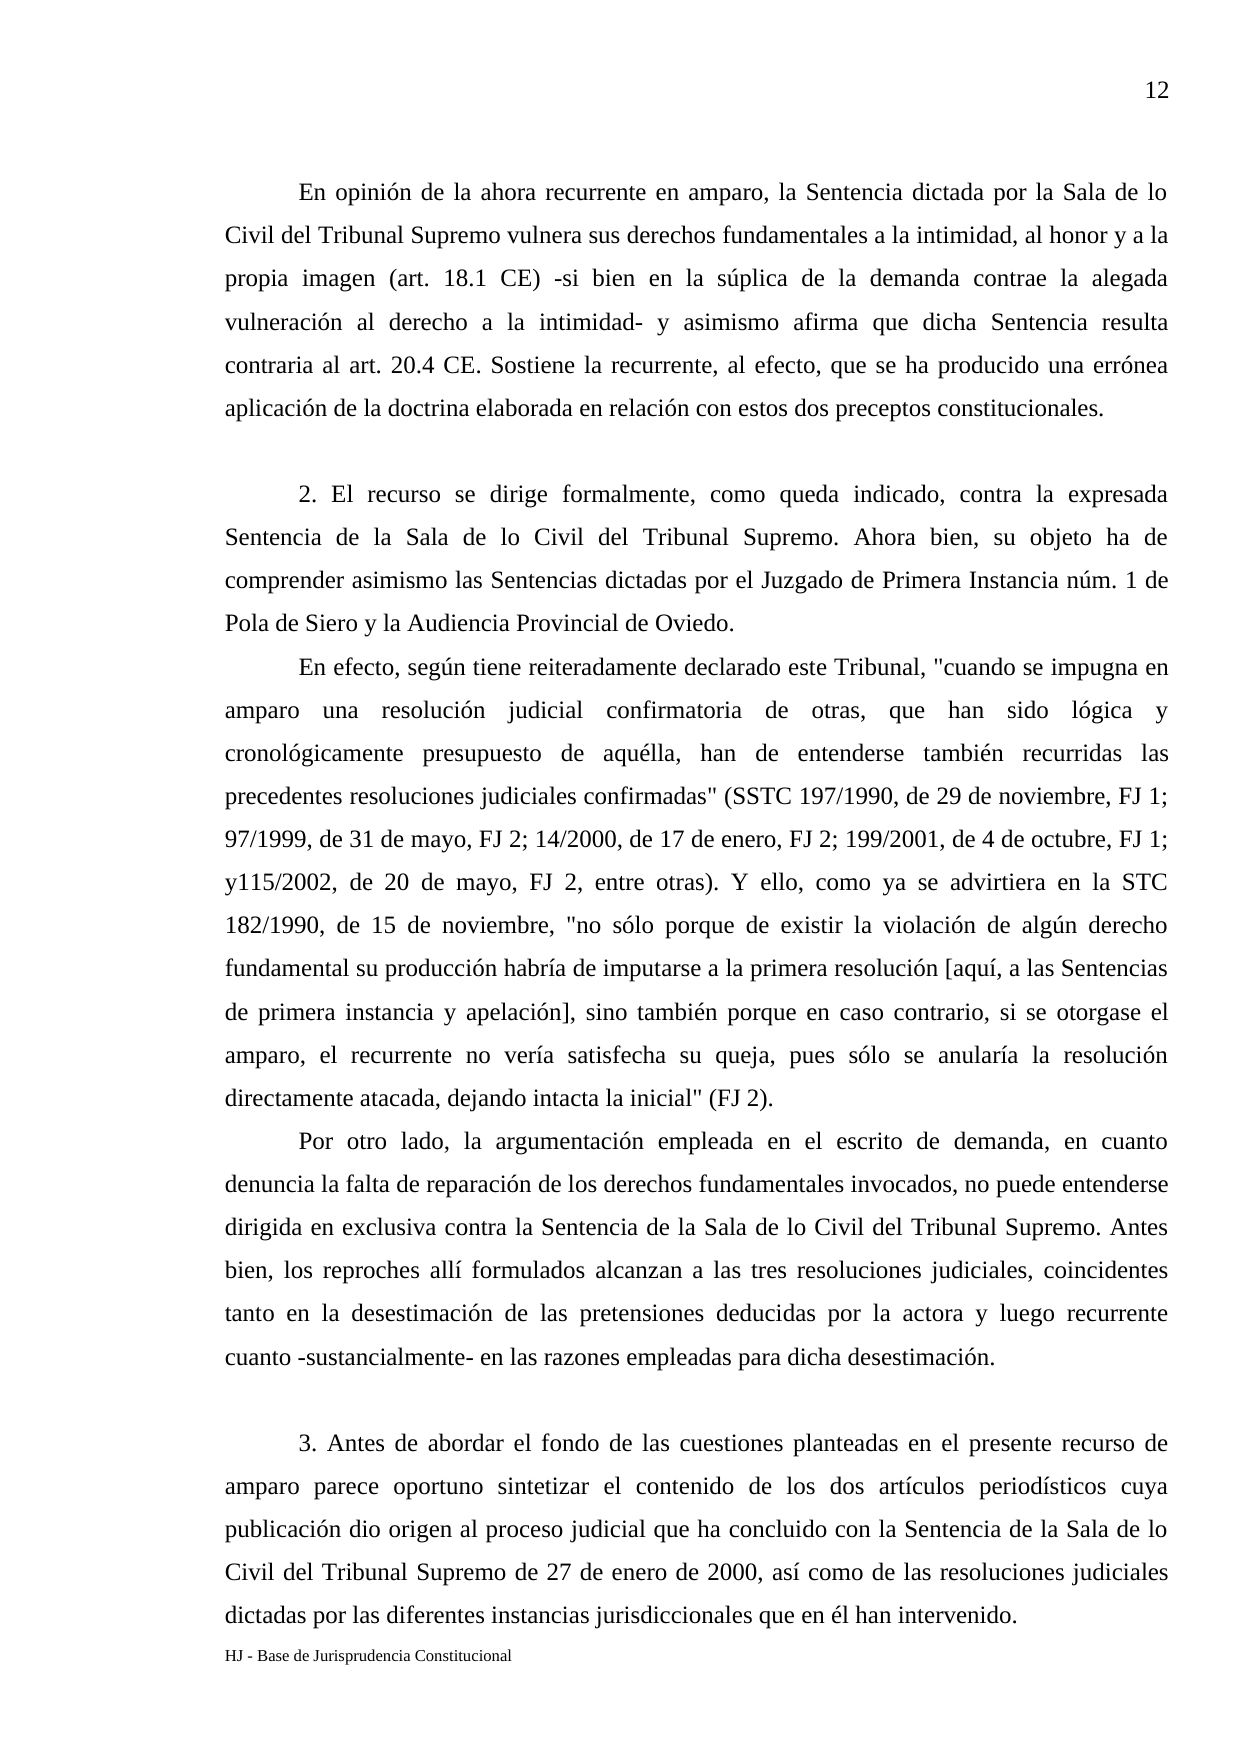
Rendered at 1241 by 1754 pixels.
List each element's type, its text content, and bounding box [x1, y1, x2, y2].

text En efecto, según tiene reiteradamente declarado este Tribunal, "cuando se impugna en amparo una resolución judicial confirmatoria de otras, que han sido lógica y cronológicamente presupuesto de aquélla, han de entenderse también recurridas las precedentes resoluciones judiciales confirmadas" (SSTC 197/1990, de 29 de noviembre, FJ 1; 97/1999, de 31 de mayo, FJ 2; 14/2000, de 17 de enero, FJ 2; 199/2001, de 4 de octubre, FJ 1; y115/2002, de 20 de mayo, FJ 2, entre otras). Y ello, como ya se advirtiera en la STC 182/1990, de 15 de noviembre, "no sólo porque de existir la violación de algún derecho fundamental su producción habría de imputarse a la primera resolución [aquí, a las Sentencias de primera instancia y apelación], sino también porque en caso contrario, si se otorgase el amparo, el recurrente no vería satisfecha su queja, pues sólo se anularía la resolución directamente atacada, dejando intacta la inicial" (FJ 2). [224, 652, 1169, 1112]
text 2. El recurso se dirige formalmente, como queda indicado, contra la expresada Sentencia de la Sala de lo Civil del Tribunal Supremo. Ahora bien, su objeto ha de comprender asimismo las Sentencias dictadas por el Juzgado de Primera Instancia núm. 1 de Pola de Siero y la Audiencia Provincial de Oviedo. [224, 479, 1169, 637]
text 3. Antes de abordar el fondo de las cuestiones planteadas en el presente recurso de amparo parece oportuno sintetizar el contenido de los dos artículos periodísticos cuya publicación dio origen al proceso judicial que ha concluido con la Sentencia de la Sala de lo Civil del Tribunal Supremo de 27 de enero de 2000, así como de las resoluciones judiciales dictadas por las diferentes instancias jurisdiccionales que en él han intervenido. [224, 1428, 1169, 1629]
text Por otro lado, la argumentación empleada en el escrito de demanda, en cuanto denuncia la falta de reparación de los derechos fundamentales invocados, no puede entenderse dirigida en exclusiva contra la Sentencia de la Sala de lo Civil del Tribunal Supremo. Antes bien, los reproches allí formulados alcanzan a las tres resoluciones judiciales, coincidentes tanto en la desestimación de las pretensiones deducidas por la actora y luego recurrente cuanto -sustancialmente- en las razones empleadas para dicha desestimación. [224, 1126, 1169, 1370]
text En opinión de la ahora recurrente en amparo, la Sentencia dictada por la Sala de lo Civil del Tribunal Supremo vulnera sus derechos fundamentales a la intimidad, al honor y a la propia imagen (art. 18.1 CE) -si bien en la súplica de la demanda contrae la alegada vulneración al derecho a la intimidad- y asimismo afirma que dicha Sentencia resulta contraria al art. 20.4 CE. Sostiene la recurrente, al efecto, que se ha producido una errónea aplicación de la doctrina elaborada en relación con estos dos preceptos constitucionales. [224, 177, 1169, 422]
